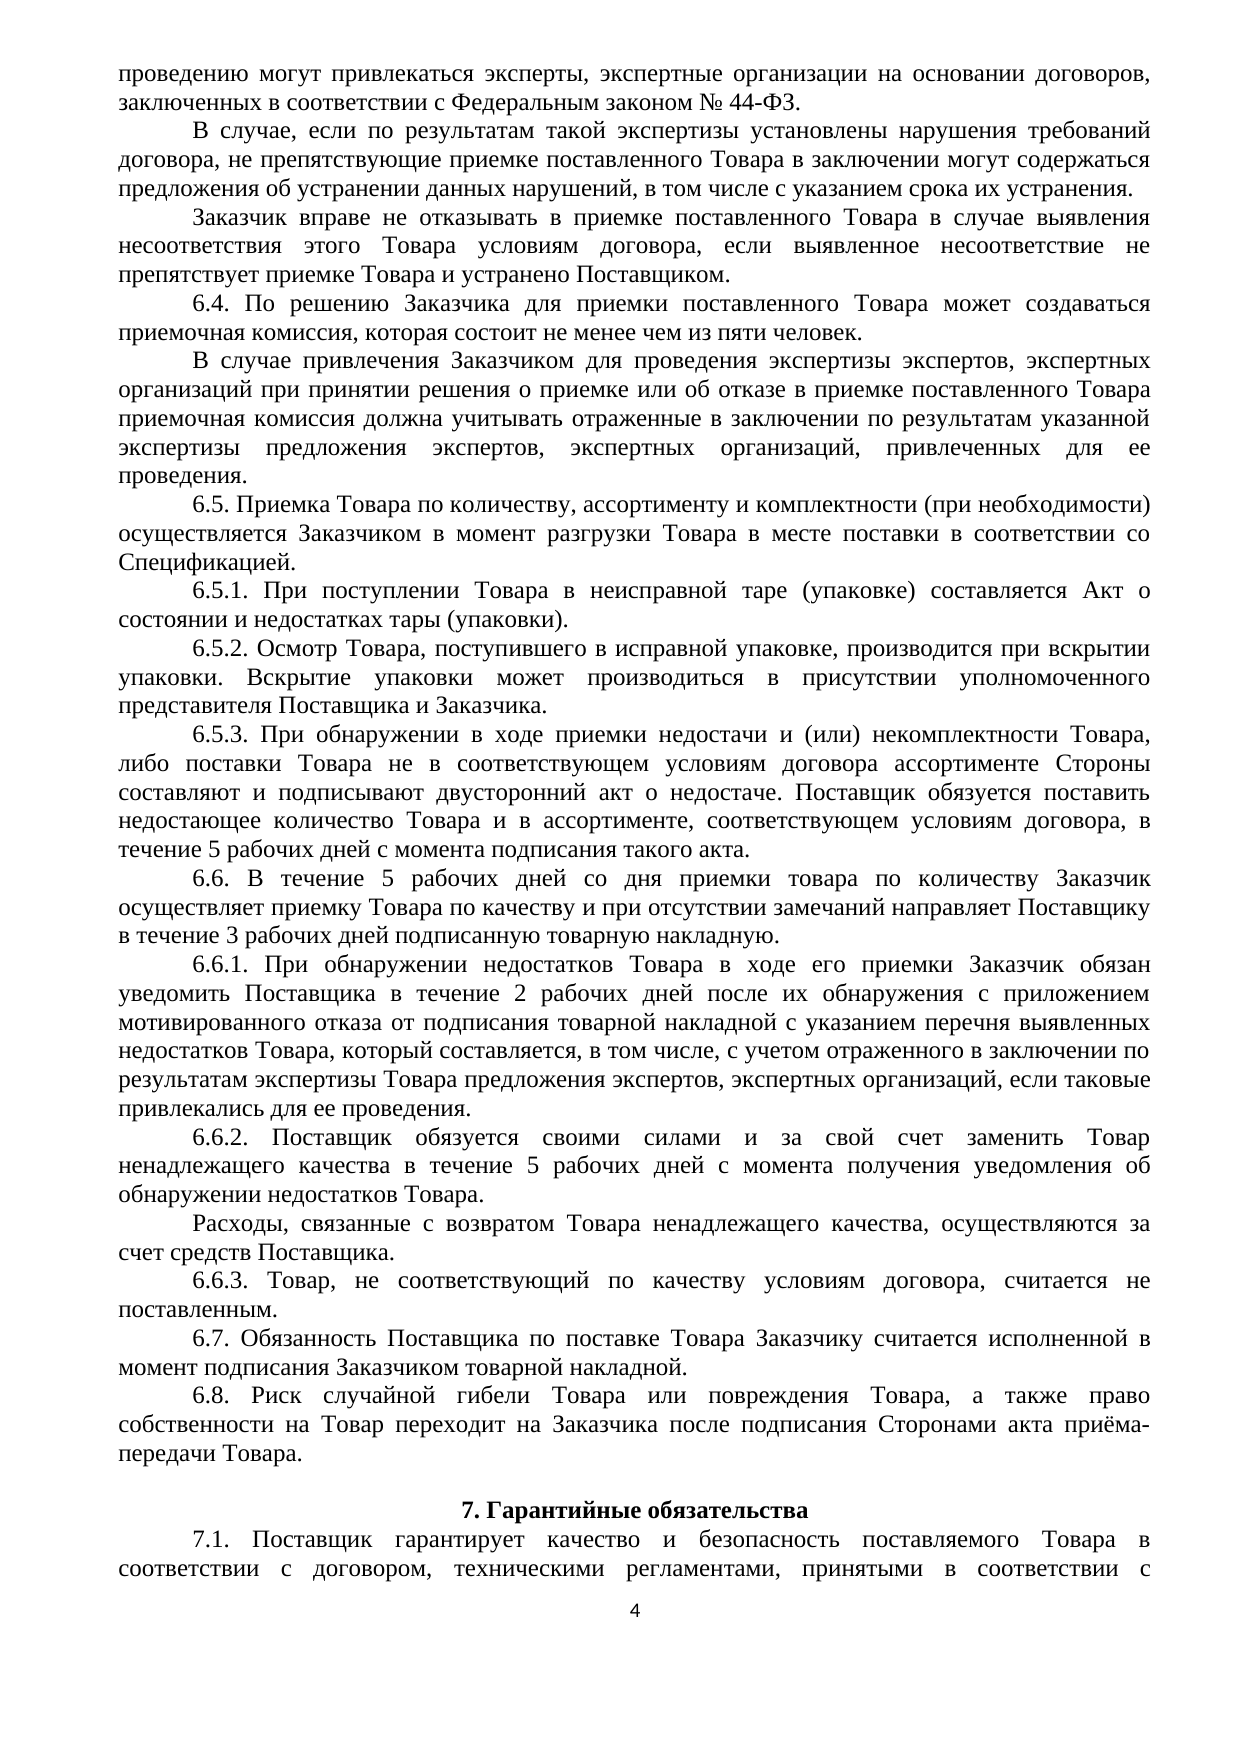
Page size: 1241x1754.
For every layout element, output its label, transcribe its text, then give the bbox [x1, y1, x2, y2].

text 6.7. Обязанность Поставщика по поставке Товара Заказчику считается исполненной в момент подписания Заказчиком товарной накладной. [118, 1323, 1152, 1380]
text 6.6.2. Поставщик обязуется своими силами и за свой счет заменить Товар ненадлежащего качества в течение 5 рабочих дней с момента получения уведомления об обнаружении недостатков Товара. [118, 1122, 1152, 1208]
text 6.5. Приемка Товара по количеству, ассортименту и комплектности (при необходимости) осуществляется Заказчиком в момент разгрузки Товара в месте поставки в соответствии со Спецификацией. [118, 489, 1152, 575]
text В случае привлечения Заказчиком для проведения экспертизы экспертов, экспертных организаций при принятии решения о приемке или об отказе в приемке поставленного Товара приемочная комиссия должна учитывать отраженные в заключении по результатам указанной экспертизы предложения экспертов, экспертных организаций, привлеченных для ее проведения. [118, 345, 1152, 489]
text Заказчик вправе не отказывать в приемке поставленного Товара в случае выявления несоответствия этого Товара условиям договора, если выявленное несоответствие не препятствует приемке Товара и устранено Поставщиком. [118, 202, 1152, 288]
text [118, 1524, 1152, 1582]
text 6.5.1. При поступлении Товара в неисправной таре (упаковке) составляется Акт о состоянии и недостатках тары (упаковки). [118, 575, 1152, 633]
text 6.5.2. Осмотр Товара, поступившего в исправной упаковке, производится при вскрытии упаковки. Вскрытие упаковки может производиться в присутствии уполномоченного представителя Поставщика и Заказчика. [118, 633, 1152, 719]
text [118, 58, 1152, 115]
text 6.5.3. При обнаружении в ходе приемки недостачи и (или) некомплектности Товара, либо поставки Товара не в соответствующем условиям договора ассортименте Стороны составляют и подписывают двусторонний акт о недостаче. Поставщик обязуется поставить недостающее количество Товара и в ассортименте, соответствующем условиям договора, в течение 5 рабочих дней с момента подписания такого акта. [118, 719, 1152, 863]
text 6.6.3. Товар, не соответствующий по качеству условиям договора, считается не поставленным. [118, 1265, 1152, 1323]
text 6.8. Риск случайной гибели Товара или повреждения Товара, а также право собственности на Товар переходит на Заказчика после подписания Сторонами акта приёма-передачи Товара. [118, 1380, 1152, 1467]
text В случае, если по результатам такой экспертизы установлены нарушения требований договора, не препятствующие приемке поставленного Товара в заключении могут содержаться предложения об устранении данных нарушений, в том числе с указанием срока их устранения. [118, 115, 1152, 202]
text 6.4. По решению Заказчика для приемки поставленного Товара может создаваться приемочная комиссия, которая состоит не менее чем из пяти человек. [118, 288, 1152, 345]
text 6.6. В течение 5 рабочих дней со дня приемки товара по количеству Заказчик осуществляет приемку Товара по качеству и при отсутствии замечаний направляет Поставщику в течение 3 рабочих дней подписанную товарную накладную. [118, 863, 1152, 949]
text 7. Гарантийные обязательства [118, 1495, 1152, 1524]
text Расходы, связанные с возвратом Товара ненадлежащего качества, осуществляются за счет средств Поставщика. [118, 1208, 1152, 1265]
text 6.6.1. При обнаружении недостатков Товара в ходе его приемки Заказчик обязан уведомить Поставщика в течение 2 рабочих дней после их обнаружения с приложением мотивированного отказа от подписания товарной накладной с указанием перечня выявленных недостатков Товара, который составляется, в том числе, с учетом отраженного в заключении по результатам экспертизы Товара предложения экспертов, экспертных организаций, если таковые привлекались для ее проведения. [118, 949, 1152, 1122]
